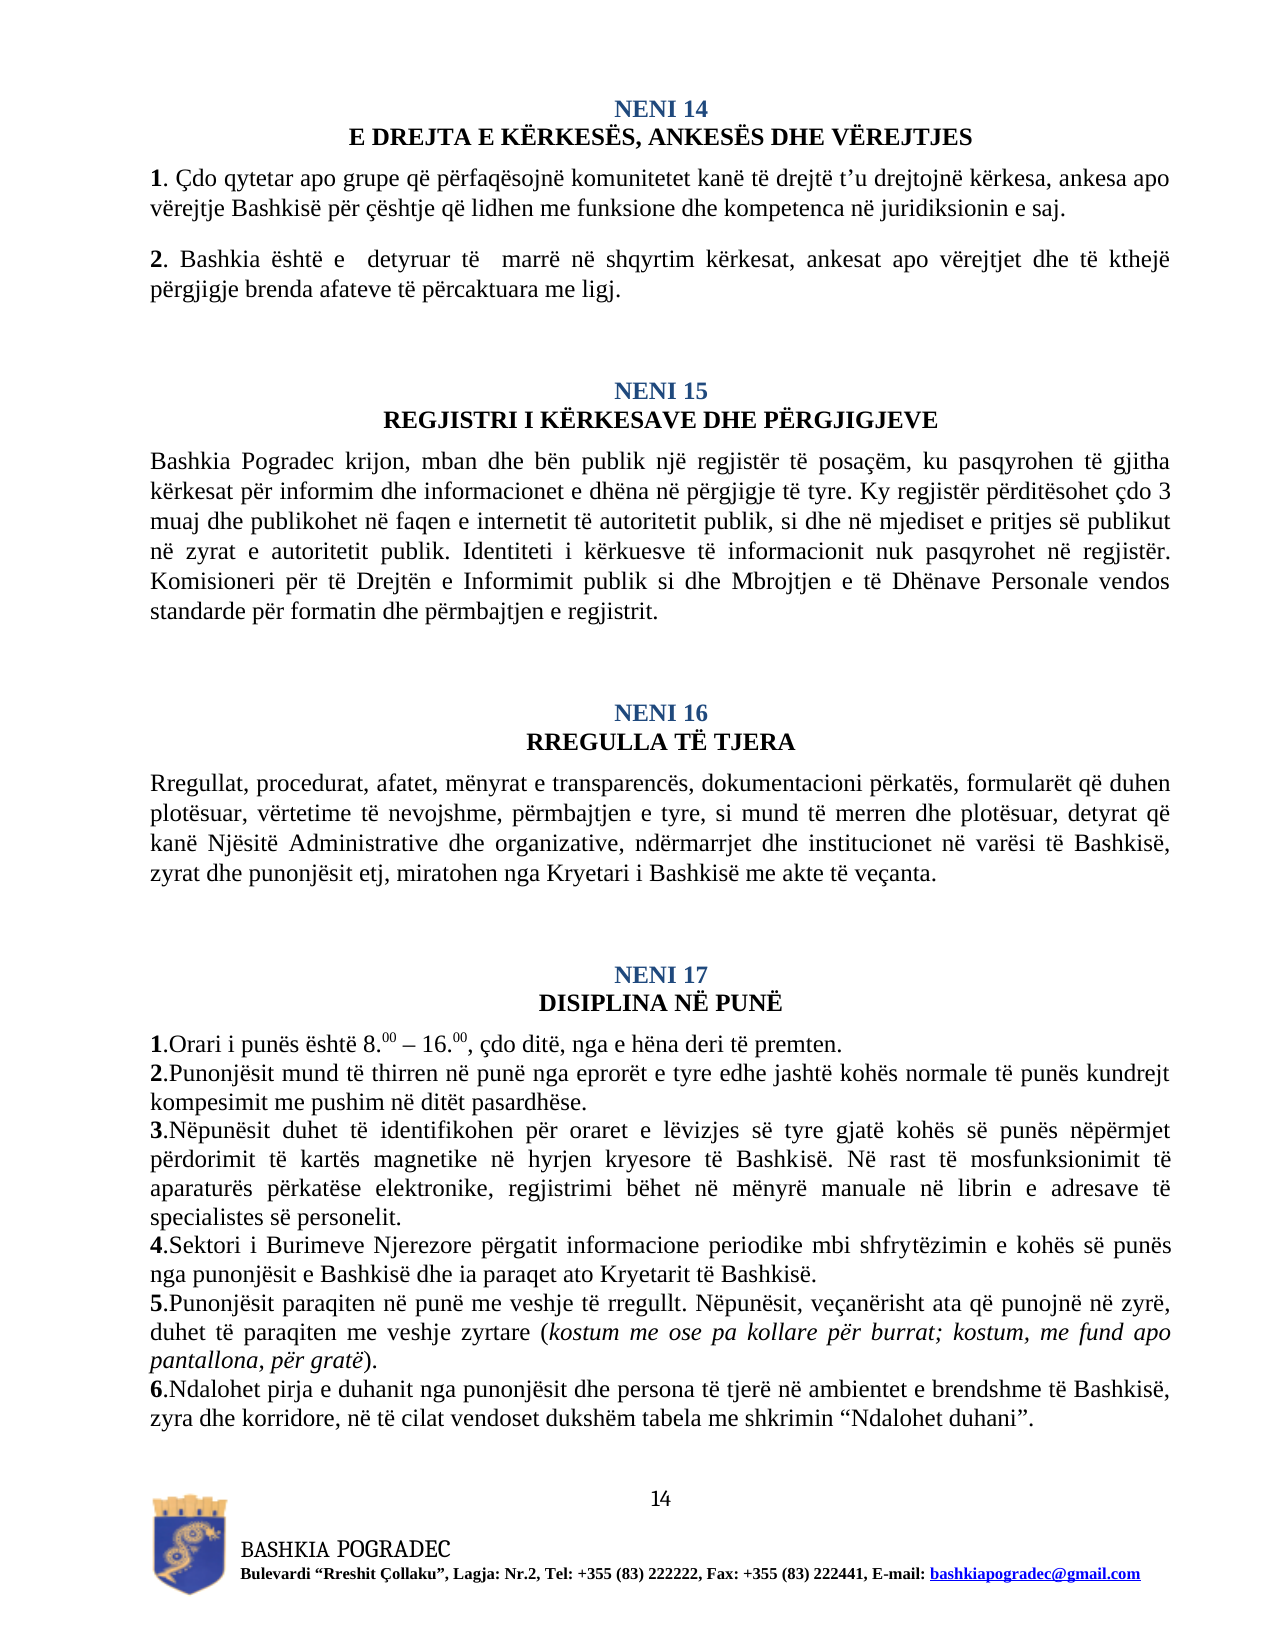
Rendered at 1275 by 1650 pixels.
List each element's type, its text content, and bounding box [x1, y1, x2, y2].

text E DREJTA E KËRKESËS, ANKESËS DHE VËREJTJES [150, 122, 1172, 151]
text 1. Çdo qytetar apo grupe që përfaqësojnë komunitetet kanë të drejtë t’u drejtojnë kërkesa, ankesa apo vërejtje Bashkisë për çështje që lidhen me funksione dhe kompetenca në juridiksionin e saj. [150, 163, 1172, 222]
text NENI 16 [150, 698, 1172, 727]
text NENI 17 [150, 960, 1172, 988]
text NENI 15 [150, 376, 1172, 405]
text DISIPLINA NË PUNË [150, 988, 1172, 1017]
text 6.Ndalohet pirja e duhanit nga punonjësit dhe persona të tjerë në ambientet e brendshme të Bashkisë, zyra dhe korridore, në të cilat vendoset dukshëm tabela me shkrimin “Ndalohet duhani”. [150, 1374, 1172, 1432]
text 2.Punonjësit mund të thirren në punë nga eprorët e tyre edhe jashtë kohës normale të punës kundrejt kompesimit me pushim në ditët pasardhëse. [150, 1058, 1172, 1116]
text Bashkia Pogradec krijon, mban dhe bën publik një regjistër të posaçëm, ku pasqyrohen të gjitha kërkesat për informim dhe informacionet e dhëna në përgjigje të tyre. Ky regjistër përditësohet çdo 3 muaj dhe publikohet në faqen e internetit të autoritetit publik, si dhe në mjediset e pritjes së publikut në zyrat e autoritetit publik. Identiteti i kërkuesve të informacionit nuk pasqyrohet në regjistër. Komisioneri për të Drejtën e Informimit publik si dhe Mbrojtjen e të Dhënave Personale vendos standarde për formatin dhe përmbajtjen e regjistrit. [150, 446, 1172, 625]
text 5.Punonjësit paraqiten në punë me veshje të rregullt. Nëpunësit, veçanërisht ata që punojnë në zyrë, duhet të paraqiten me veshje zyrtare (kostum me ose pa kollare për burrat; kostum, me fund apo pantallona, për gratë). [150, 1288, 1172, 1374]
text REGJISTRI I KËRKESAVE DHE PËRGJIGJEVE [150, 405, 1172, 434]
text RREGULLA TË TJERA [150, 727, 1172, 756]
text 1.Orari i punës është 8.00 – 16.00, çdo ditë, nga e hëna deri të premten. [150, 1029, 1172, 1058]
text NENI 14 [150, 94, 1172, 122]
text 4.Sektori i Burimeve Njerezore përgatit informacione periodike mbi shfrytëzimin e kohës së punës nga punonjësit e Bashkisë dhe ia paraqet ato Kryetarit të Bashkisë. [150, 1231, 1172, 1288]
text 3.Nëpunësit duhet të identifikohen për oraret e lëvizjes së tyre gjatë kohës së punës nëpërmjet përdorimit të kartës magnetike në hyrjen kryesore të Bashkisë. Në rast të mosfunksionimit të aparaturës përkatëse elektronike, regjistrimi bëhet në mënyrë manuale në librin e adresave të specialistes së personelit. [150, 1116, 1172, 1231]
text 2. Bashkia është e detyruar të marrë në shqyrtim kërkesat, ankesat apo vërejtjet dhe të kthejë përgjigje brenda afateve të përcaktuara me ligj. [150, 244, 1172, 303]
text Rregullat, procedurat, afatet, mënyrat e transparencës, dokumentacioni përkatës, formularët që duhen plotësuar, vërtetime të nevojshme, përmbajtjen e tyre, si mund të merren dhe plotësuar, detyrat që kanë Njësitë Administrative dhe organizative, ndërmarrjet dhe institucionet në varësi të Bashkisë, zyrat dhe punonjësit etj, miratohen nga Kryetari i Bashkisë me akte të veçanta. [150, 768, 1172, 887]
